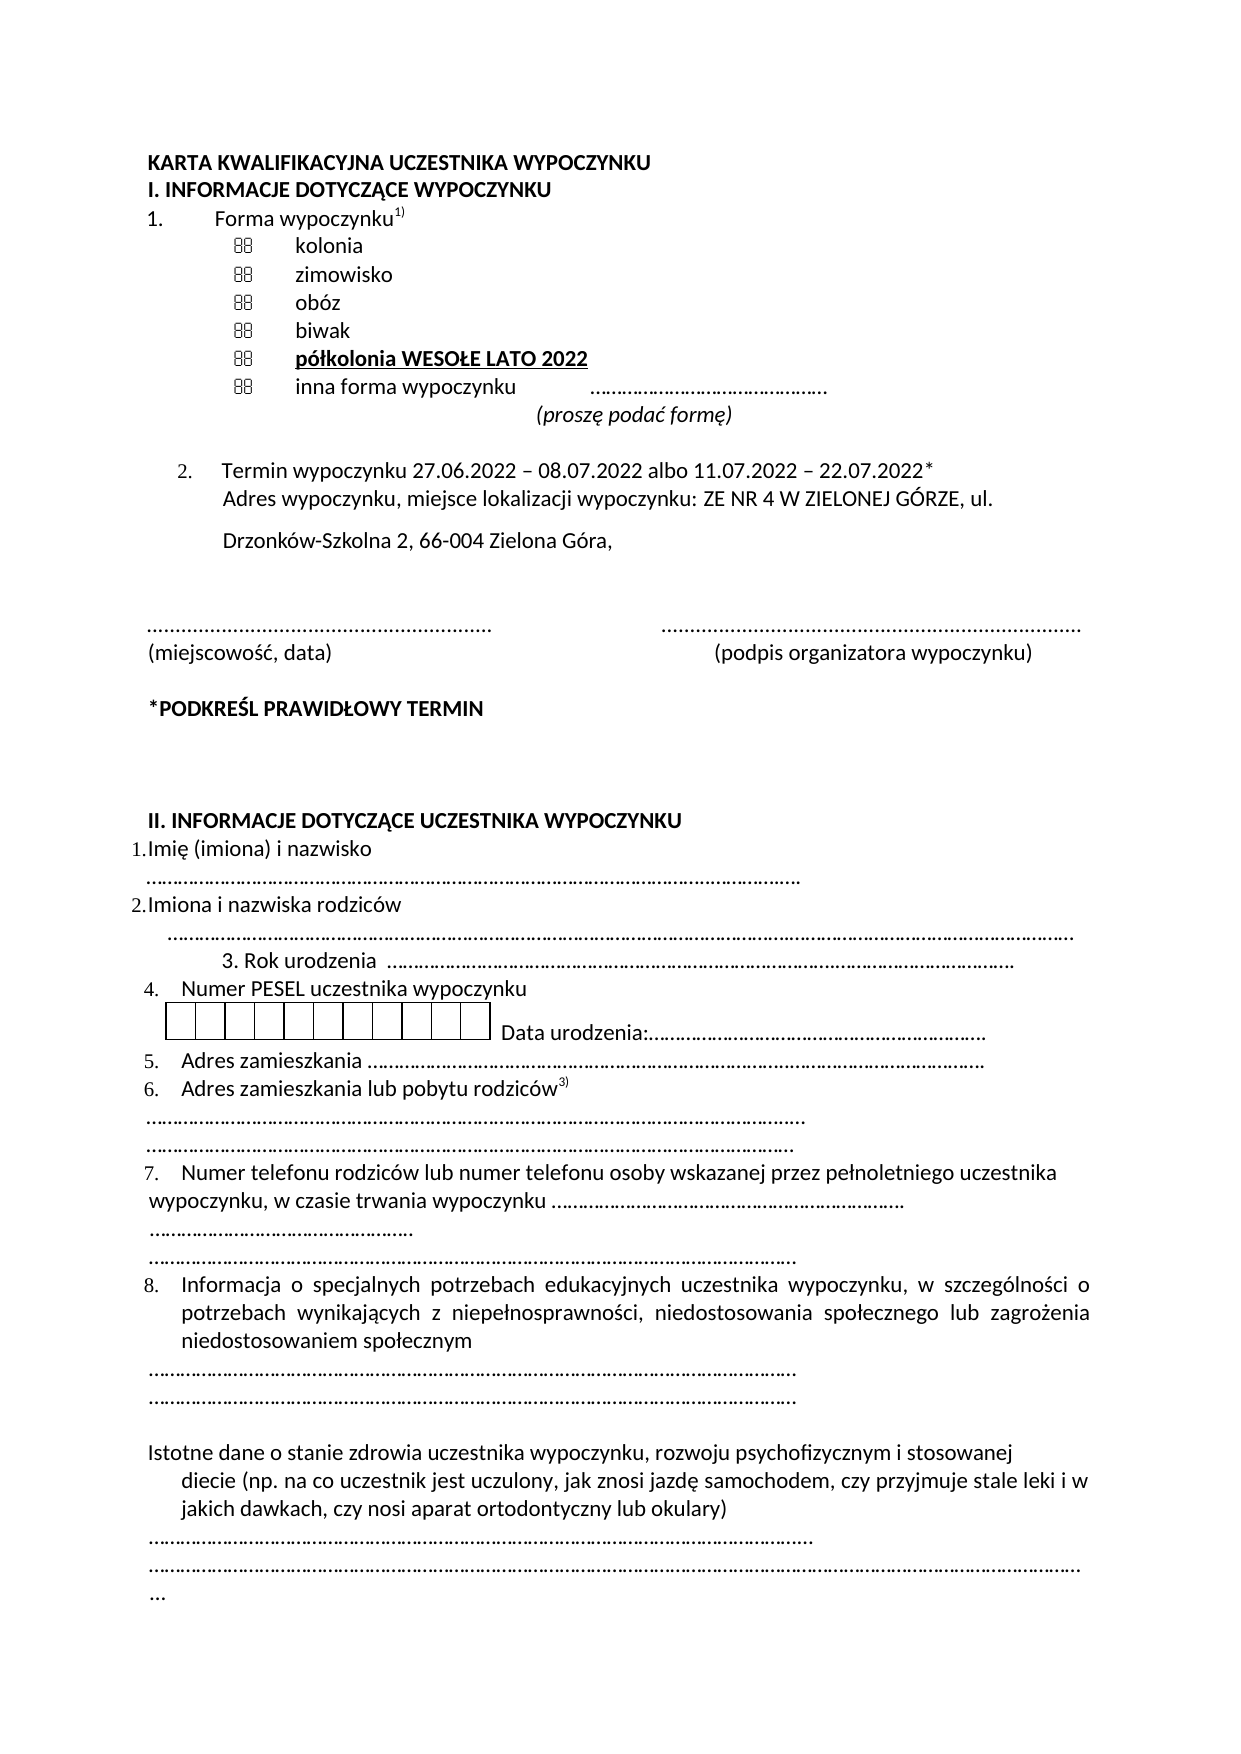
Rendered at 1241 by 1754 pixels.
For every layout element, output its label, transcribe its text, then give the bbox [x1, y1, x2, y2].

list Numer telefonu rodziców lub numer telefonu osoby wskazanej przez pełnoletniego uczestnika [143, 1158, 1091, 1186]
text wypoczynku, w czasie trwania wypoczynku ………………………………………………………….………………………………………….. [148, 1186, 1093, 1242]
text KARTA KWALIFIKACYJNA UCZESTNIKA WYPOCZYNKU [148, 148, 926, 176]
text Istotne dane o stanie zdrowia uczestnika wypoczynku, rozwoju psychofizycznym i stosowanej [148, 1438, 1090, 1466]
text II. INFORMACJE DOTYCZĄCE UCZESTNIKA WYPOCZYNKU [148, 806, 926, 834]
text …………………………………………………………………………………………………………..… [146, 1102, 1090, 1130]
list zimowisko [233, 260, 1090, 288]
list Numer PESEL uczestnika wypoczynku [143, 974, 1091, 1002]
text …………………………………………………………………………………………………………… [148, 1382, 1093, 1410]
list półkolonia WESOŁE LATO 2022 [233, 344, 1090, 372]
list Informacja o specjalnych potrzebach edukacyjnych uczestnika wypoczynku, w szczególności o potrzebach wynikających z niepełnosprawności, niedostosowania społecznego lub zagrożenia niedostosowaniem społecznym [143, 1270, 1091, 1354]
list Adres zamieszkania lub pobytu rodziców3) [143, 1074, 1091, 1102]
text *PODKREŚL PRAWIDŁOWY TERMIN [148, 694, 926, 722]
text …………………………………………………………………………………………………………… [148, 1242, 1093, 1270]
list biwak [233, 316, 1090, 344]
text ……………………………………………………………………………………………………….……………………………………………… 3. Rok urodzenia ………………………………………………………………………….……………………………. [167, 918, 1090, 974]
text …………………………………………………………………………………………………………… [146, 1130, 1090, 1158]
text Adres wypoczynku, miejsce lokalizacji wypoczynku: ZE NR 4 W ZIELONEJ GÓRZE, ul. Drzonków-Szkolna 2, 66-004 Zielona Góra, [223, 484, 1093, 554]
list kolonia [233, 232, 1090, 260]
list Adres zamieszkania ……………………………………………………………………..………………………………. [143, 1046, 1091, 1074]
list obóz [233, 288, 1090, 316]
list Termin wypoczynku 27.06.2022 – 08.07.2022 albo 11.07.2022 – 22.07.2022* [177, 456, 1090, 484]
text ……………………………………………………………………………………………..………….…. [146, 862, 1090, 890]
text I. INFORMACJE DOTYCZĄCE WYPOCZYNKU [148, 176, 927, 204]
text 1. Forma wypoczynku1) [146, 204, 1093, 232]
list Imię (imiona) i nazwisko [131, 834, 1090, 862]
text (proszę podać formę) [160, 400, 1093, 428]
text …………………………………………………………………………………………………………… [148, 1354, 1093, 1382]
text diecie (np. na co uczestnik jest uczulony, jak znosi jazdę samochodem, czy przyjmuje stale leki i w jakich dawkach, czy nosi aparat ortodontyczny lub okulary) [181, 1466, 1091, 1522]
text Data urodzenia:………………………………………………………. [165, 1002, 1093, 1046]
text ……………………………………………………………………………………………………………… [148, 1522, 1093, 1550]
text ............................................................ ......................................................................... (miejscowość, data) (podpis organizatora wypoczynku) [146, 610, 1090, 666]
list inna forma wypoczynku ……………………………………… [233, 372, 1090, 400]
text ……………………………………………………………………………………………………………………………………………………………… [148, 1550, 1093, 1606]
list Imiona i nazwiska rodziców [131, 890, 1090, 918]
